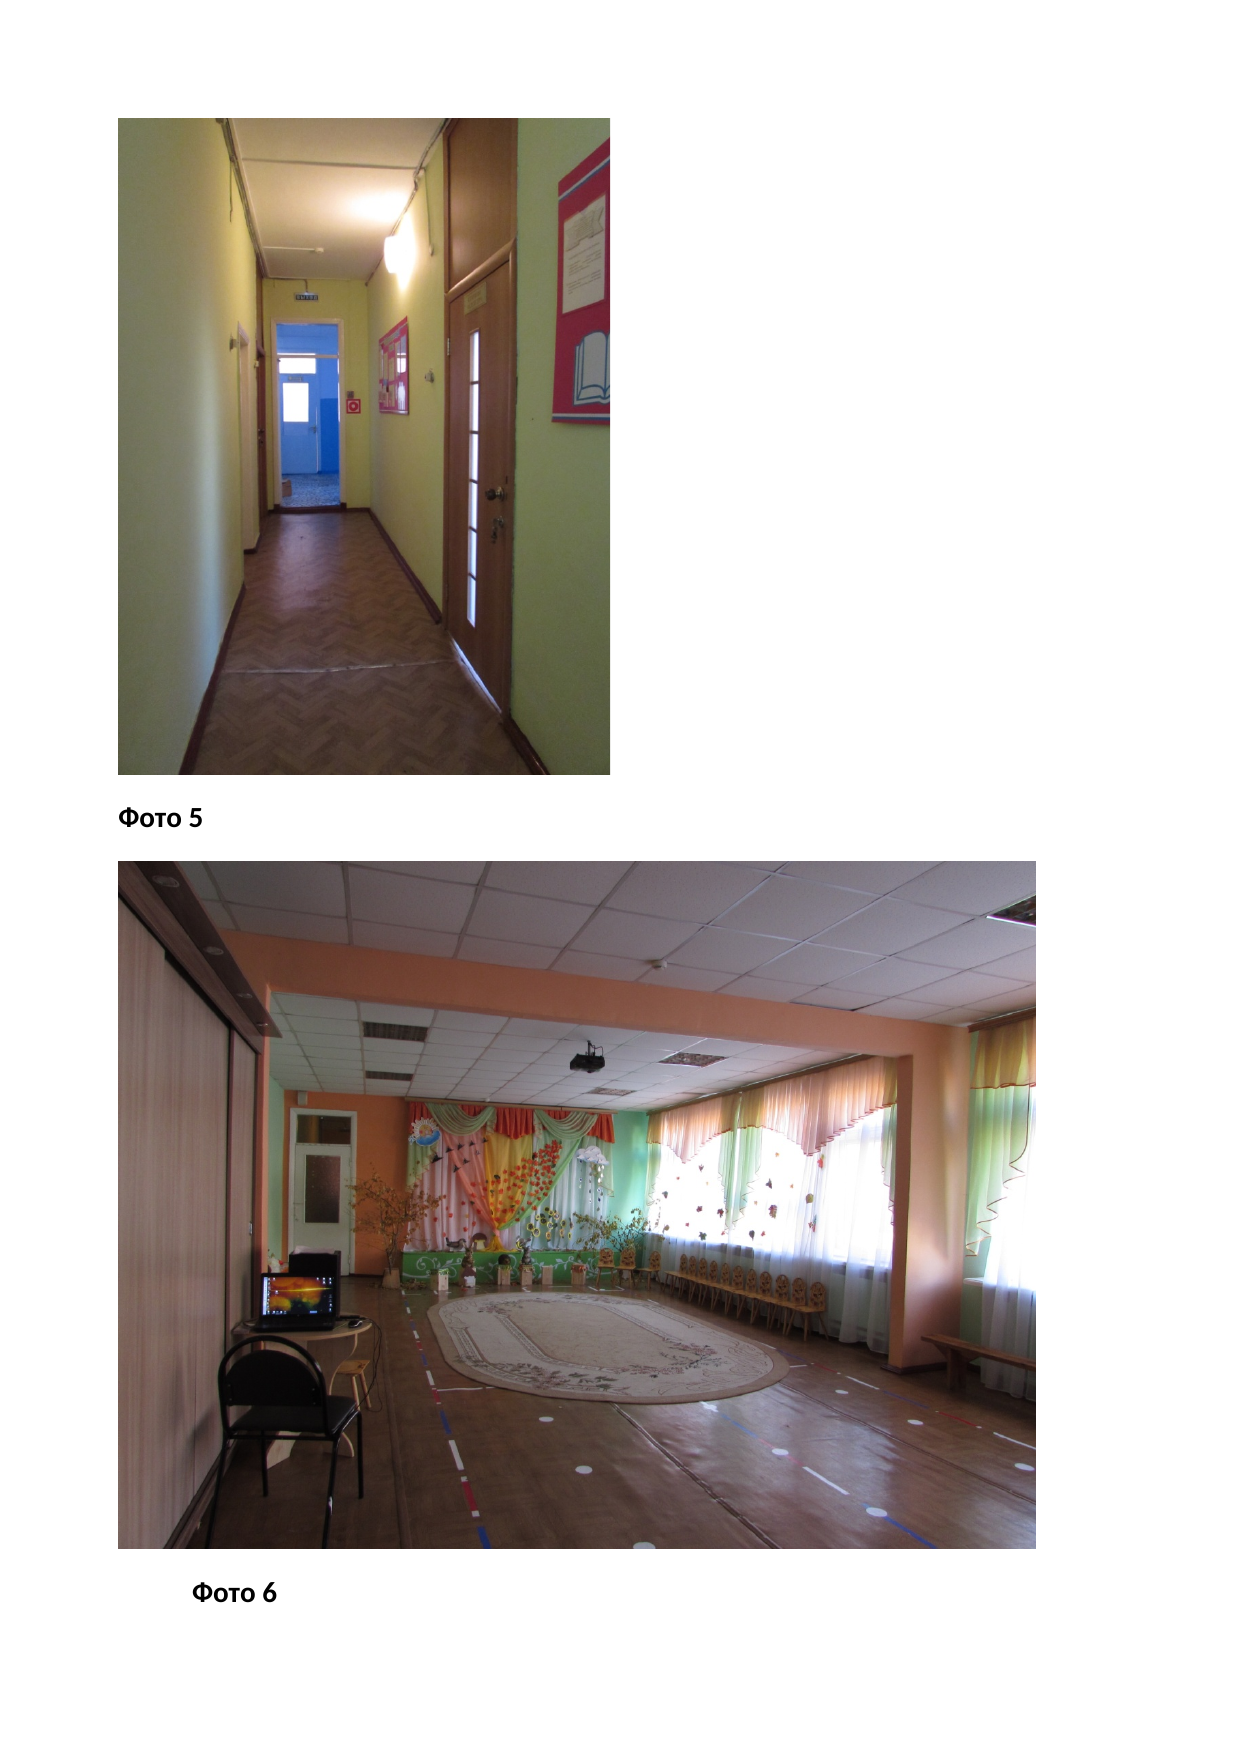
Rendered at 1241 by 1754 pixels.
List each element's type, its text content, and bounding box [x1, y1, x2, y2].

text Фото 5 [118, 799, 1181, 835]
picture [118, 118, 611, 775]
text Фото 6 [118, 1574, 1181, 1610]
picture [118, 861, 1036, 1549]
